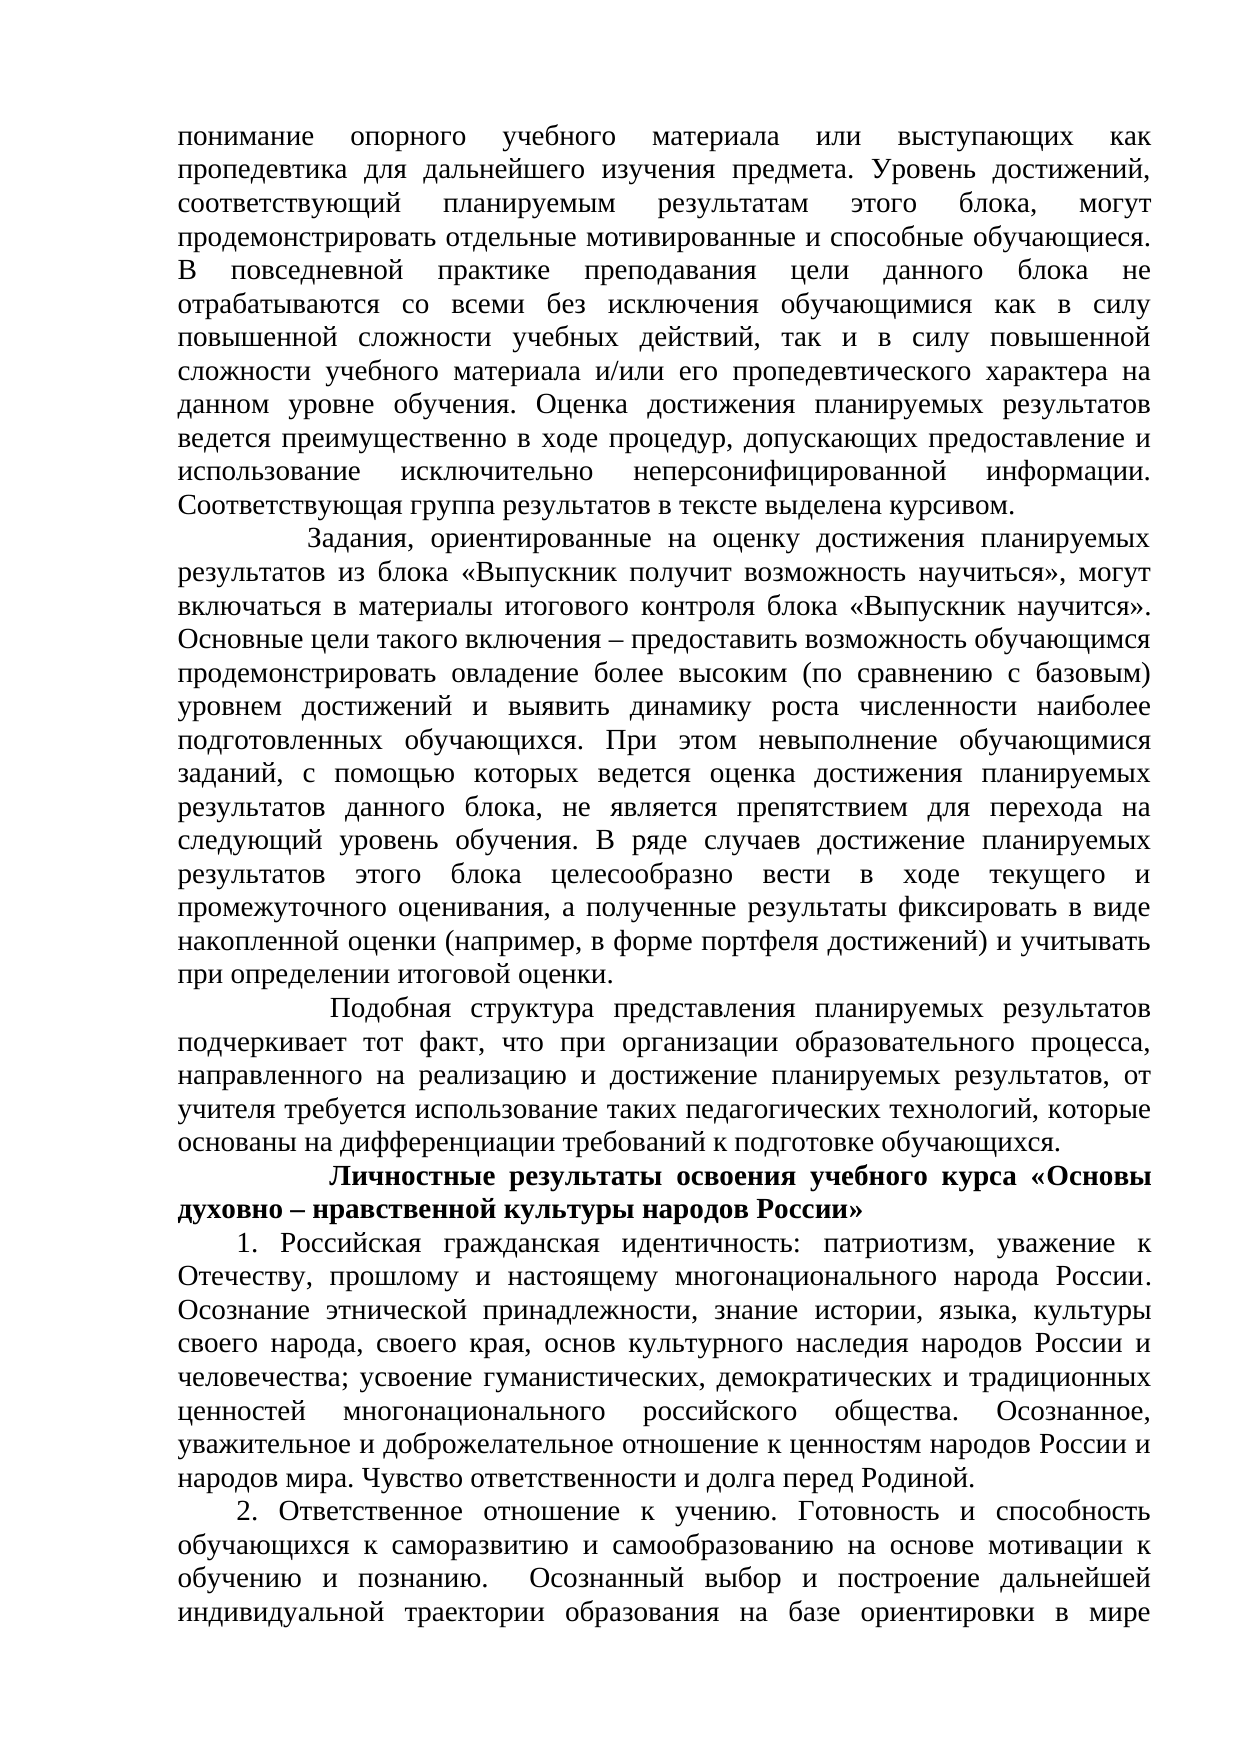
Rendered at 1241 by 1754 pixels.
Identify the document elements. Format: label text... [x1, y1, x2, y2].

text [177, 1493, 1152, 1627]
text Задания, ориентированные на оценку достижения планируемых результатов из блока «Выпускник получит возможность научиться», могут включаться в материалы итогового контроля блока «Выпускник научится». Основные цели такого включения – предоставить возможность обучающимся продемонстрировать овладение более высоким (по сравнению с базовым) уровнем достижений и выявить динамику роста численности наиболее подготовленных обучающихся. При этом невыполнение обучающимися заданий, с помощью которых ведется оценка достижения планируемых результатов данного блока, не является препятствием для перехода на следующий уровень обучения. В ряде случаев достижение планируемых результатов этого блока целесообразно вести в ходе текущего и промежуточного оценивания, а полученные результаты фиксировать в виде накопленной оценки (например, в форме портфеля достижений) и учитывать при определении итоговой оценки. [177, 521, 1152, 990]
text Подобная структура представления планируемых результатов подчеркивает тот факт, что при организации образовательного процесса, направленного на реализацию и достижение планируемых результатов, от учителя требуется использование таких педагогических технологий, которые основаны на дифференциации требований к подготовке обучающихся. [177, 990, 1152, 1158]
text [177, 118, 1152, 521]
text 1. Российская гражданская идентичность: патриотизм, уважение к Отечеству, прошлому и настоящему многонационального народа России. Осознание этнической принадлежности, знание истории, языка, культуры своего народа, своего края, основ культурного наследия народов России и человечества; усвоение гуманистических, демократических и традиционных ценностей многонационального российского общества. Осознанное, уважительное и доброжелательное отношение к ценностям народов России и народов мира. Чувство ответственности и долга перед Родиной. [177, 1225, 1152, 1493]
subtitle Личностные результаты освоения учебного курса «Основы духовно – нравственной культуры народов России» [177, 1158, 1152, 1225]
